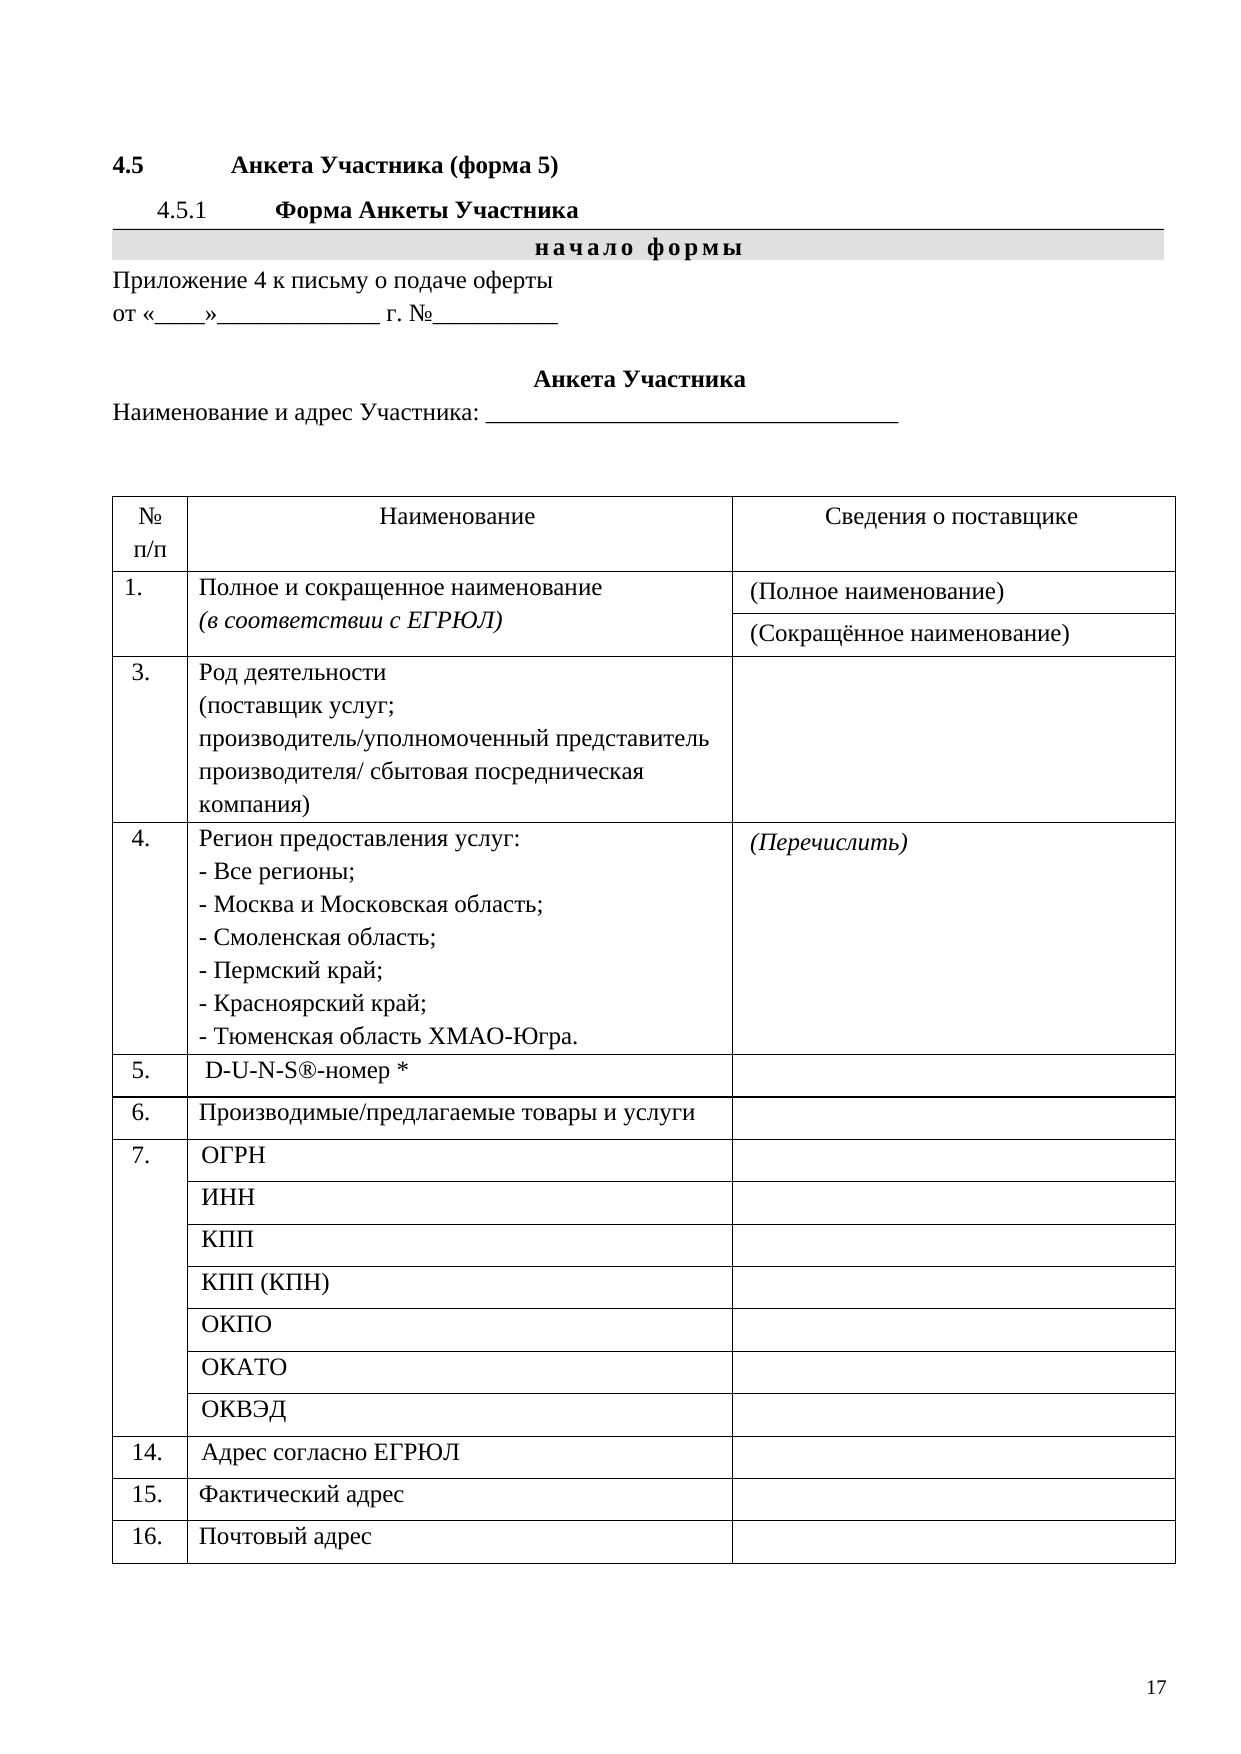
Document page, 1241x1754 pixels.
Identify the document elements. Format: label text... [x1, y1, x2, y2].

table_cell [113, 1055, 187, 1096]
table_cell Почтовый адрес [188, 1521, 732, 1563]
text Приложение 4 к письму о подаче оферты от «____»_____________ г. №__________ [112, 265, 1167, 326]
table_cell [733, 1309, 1175, 1351]
table_header № п/п [113, 497, 187, 571]
table_cell D-U-N-S®-номер * [188, 1055, 732, 1096]
table_cell [113, 1521, 187, 1563]
table_cell Фактический адрес [188, 1479, 732, 1520]
table_cell КПП [188, 1225, 732, 1266]
table_cell [733, 1521, 1175, 1563]
text Анкета Участника [112, 364, 1167, 392]
table_cell [733, 1479, 1175, 1520]
table_cell [733, 1140, 1175, 1181]
table_cell Род деятельности (поставщик услуг; производитель/уполномоченный представитель производителя/ сбытовая посредническая компания) [188, 657, 732, 822]
table_cell ОКАТО [188, 1352, 732, 1393]
subtitle Анкета Участника (форма 5) [112, 150, 1167, 179]
table_cell [733, 1182, 1175, 1223]
table_cell [733, 1267, 1175, 1308]
table_header Наименование [188, 497, 732, 571]
table_cell Регион предоставления услуг: - Все регионы; - Москва и Московская область; - Смоленская область; - Пермский край; - Красноярский край; - Тюменская область ХМАО-Югра. [188, 823, 732, 1054]
text Форма Анкеты Участника [157, 196, 1167, 224]
table_cell [733, 1055, 1175, 1096]
table_cell [733, 657, 1175, 822]
table_cell [733, 1098, 1175, 1139]
table_cell [113, 823, 187, 1054]
table_cell [733, 1352, 1175, 1393]
table_header Сведения о поставщике [733, 497, 1175, 571]
text Наименование и адрес Участника: _________________________________ [112, 397, 1167, 426]
table_cell [733, 1437, 1175, 1478]
table_cell ОКПО [188, 1309, 732, 1351]
text начало формы [112, 230, 1164, 260]
table_cell [733, 1225, 1175, 1266]
table_cell (Полное наименование) [733, 572, 1175, 613]
table_cell [113, 657, 187, 822]
table_cell [113, 1479, 187, 1520]
table_cell [113, 572, 187, 656]
table_cell [113, 1140, 187, 1436]
table_cell ОГРН [188, 1140, 732, 1181]
table_cell (Сокращённое наименование) [733, 614, 1175, 656]
table_cell Полное и сокращенное наименование (в соответствии с ЕГРЮЛ) [188, 572, 732, 656]
table_cell Адрес согласно ЕГРЮЛ [188, 1437, 732, 1478]
table_cell [733, 1394, 1175, 1436]
table_cell (Перечислить) [733, 823, 1175, 1054]
table_cell Производимые/предлагаемые товары и услуги [188, 1098, 732, 1139]
table_cell [113, 1437, 187, 1478]
table_cell КПП (КПН) [188, 1267, 732, 1308]
table_cell ИНН [188, 1182, 732, 1223]
table_cell [113, 1098, 187, 1139]
table_cell ОКВЭД [188, 1394, 732, 1436]
